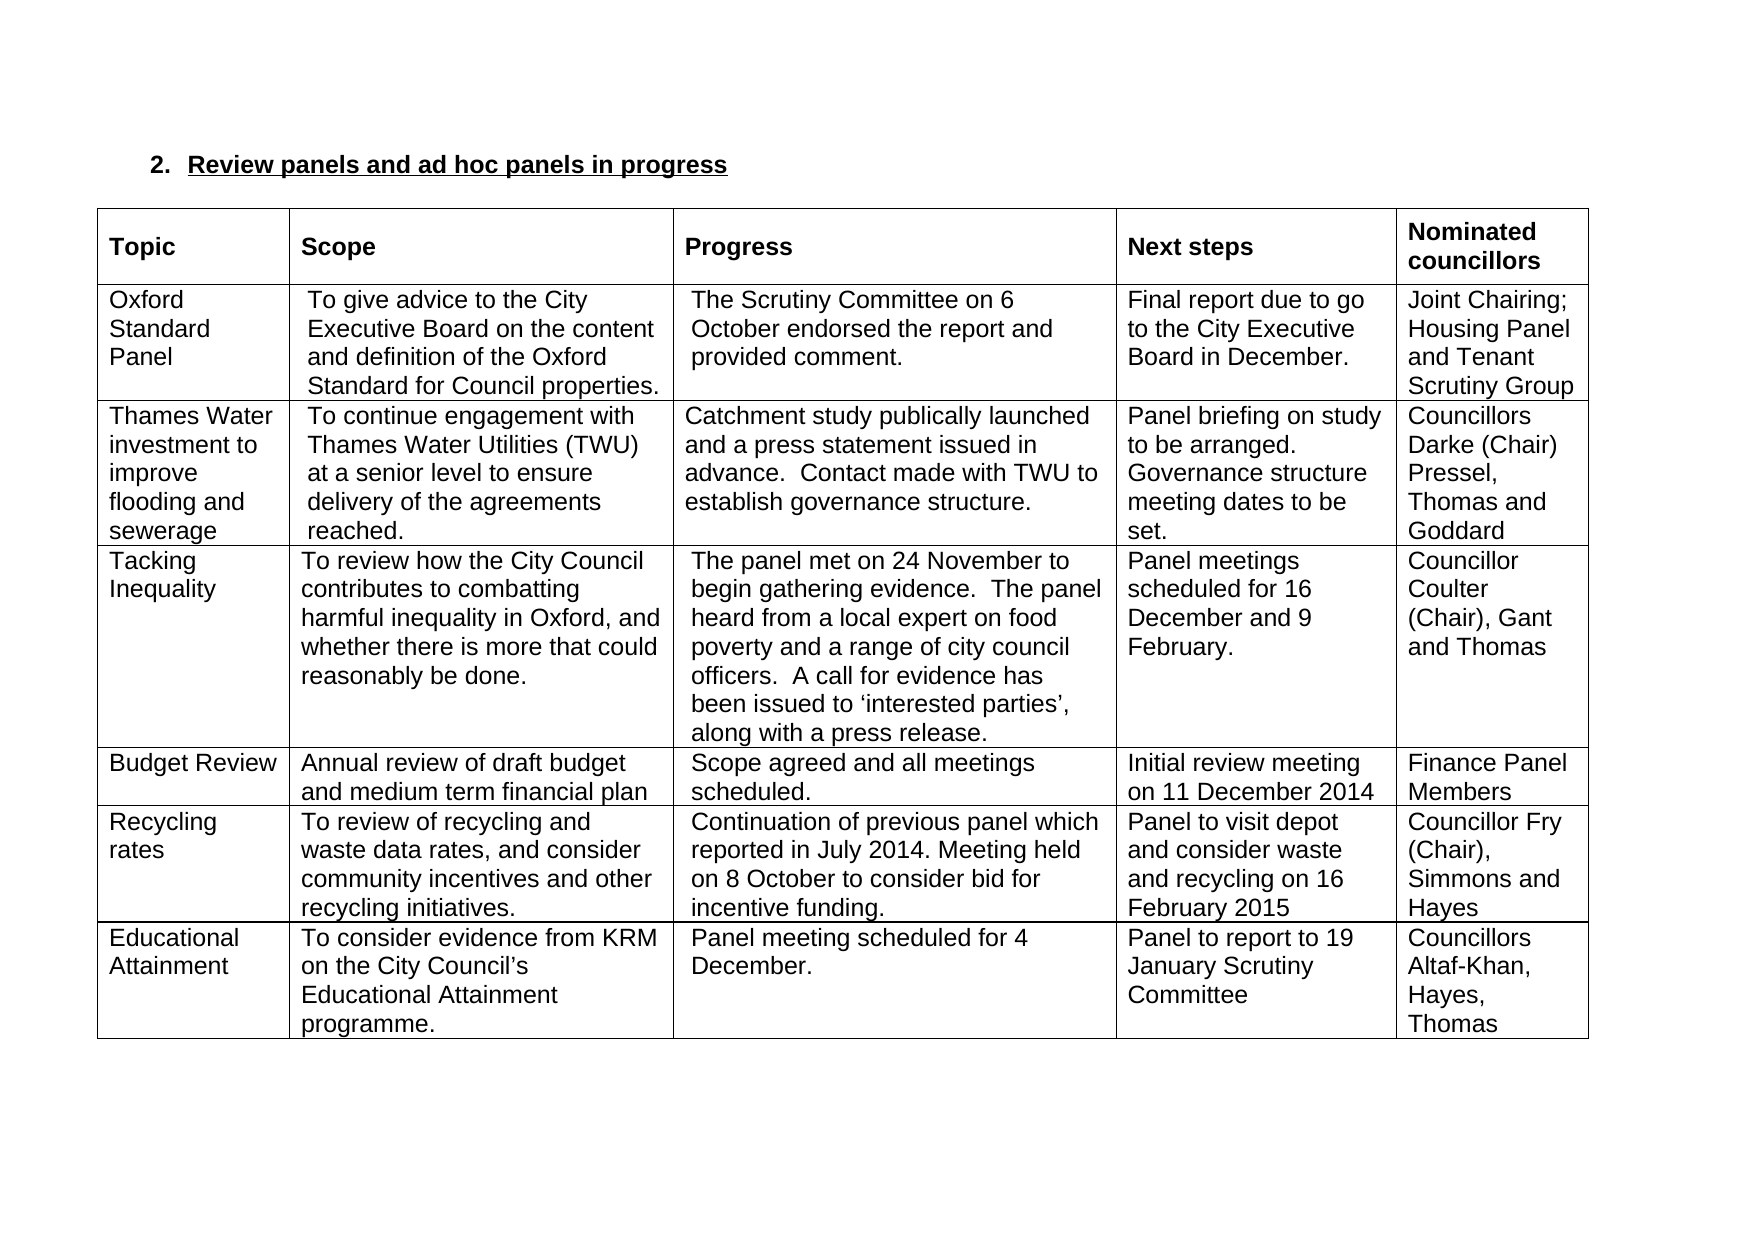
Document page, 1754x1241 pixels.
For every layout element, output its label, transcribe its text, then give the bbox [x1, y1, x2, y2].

table_cell Final report due to go to the City Executive Board in December. [1117, 285, 1396, 400]
table_header Scope [290, 209, 673, 284]
table_cell To review how the City Council contributes to combatting harmful inequality in Oxford, and whether there is more that could reasonably be done. [290, 546, 673, 747]
table_cell Oxford Standard Panel [98, 285, 289, 400]
table_cell Annual review of draft budget and medium term financial plan [290, 748, 673, 805]
table_cell Tacking Inequality [98, 546, 289, 747]
table_cell To review of recycling and waste data rates, and consider community incentives and other recycling initiatives. [290, 806, 673, 921]
table_cell Panel meeting scheduled for 4 December. [674, 923, 1116, 1037]
table_header Next steps [1117, 209, 1396, 284]
table_cell To continue engagement with Thames Water Utilities (TWU) at a senior level to ensure delivery of the agreements reached. [290, 401, 673, 544]
table_cell Joint Chairing; Housing Panel and Tenant Scrutiny Group [1397, 285, 1588, 400]
table_cell Educational Attainment [98, 923, 289, 1037]
table_cell Catchment study publically launched and a press statement issued in advance. Contact made with TWU to establish governance structure. [674, 401, 1116, 544]
table_cell The Scrutiny Committee on 6 October endorsed the report and provided comment. [674, 285, 1116, 400]
table_cell Thames Water investment to improve flooding and sewerage [98, 401, 289, 544]
table_cell Panel briefing on study to be arranged. Governance structure meeting dates to be set. [1117, 401, 1396, 544]
table_cell To consider evidence from KRM on the City Council’s Educational Attainment programme. [290, 923, 673, 1037]
table_header Topic [98, 209, 289, 284]
table_cell Finance Panel Members [1397, 748, 1588, 805]
table_cell Councillor Fry (Chair), Simmons and Hayes [1397, 806, 1588, 921]
table_cell Recycling rates [98, 806, 289, 921]
table_cell Panel to report to 19 January Scrutiny Committee [1117, 923, 1396, 1037]
table_cell Councillor Coulter (Chair), Gant and Thomas [1397, 546, 1588, 747]
table_cell Councillors Darke (Chair) Pressel, Thomas and Goddard [1397, 401, 1588, 544]
table_cell Continuation of previous panel which reported in July 2014. Meeting held on 8 October to consider bid for incentive funding. [674, 806, 1116, 921]
table_header Nominated councillors [1397, 209, 1588, 284]
table_cell The panel met on 24 November to begin gathering evidence. The panel heard from a local expert on food poverty and a range of city council officers. A call for evidence has been issued to ‘interested parties’, along with a press release. [674, 546, 1116, 747]
table_cell Councillors Altaf-Khan, Hayes, Thomas [1397, 923, 1588, 1037]
table_cell Panel meetings scheduled for 16 December and 9 February. [1117, 546, 1396, 747]
table_cell Scope agreed and all meetings scheduled. [674, 748, 1116, 805]
table_cell Initial review meeting on 11 December 2014 [1117, 748, 1396, 805]
table_cell To give advice to the City Executive Board on the content and definition of the Oxford Standard for Council properties. [290, 285, 673, 400]
table_cell Budget Review [98, 748, 289, 805]
list Review panels and ad hoc panels in progress [150, 150, 1641, 179]
table_cell Panel to visit depot and consider waste and recycling on 16 February 2015 [1117, 806, 1396, 921]
table_header Progress [674, 209, 1116, 284]
